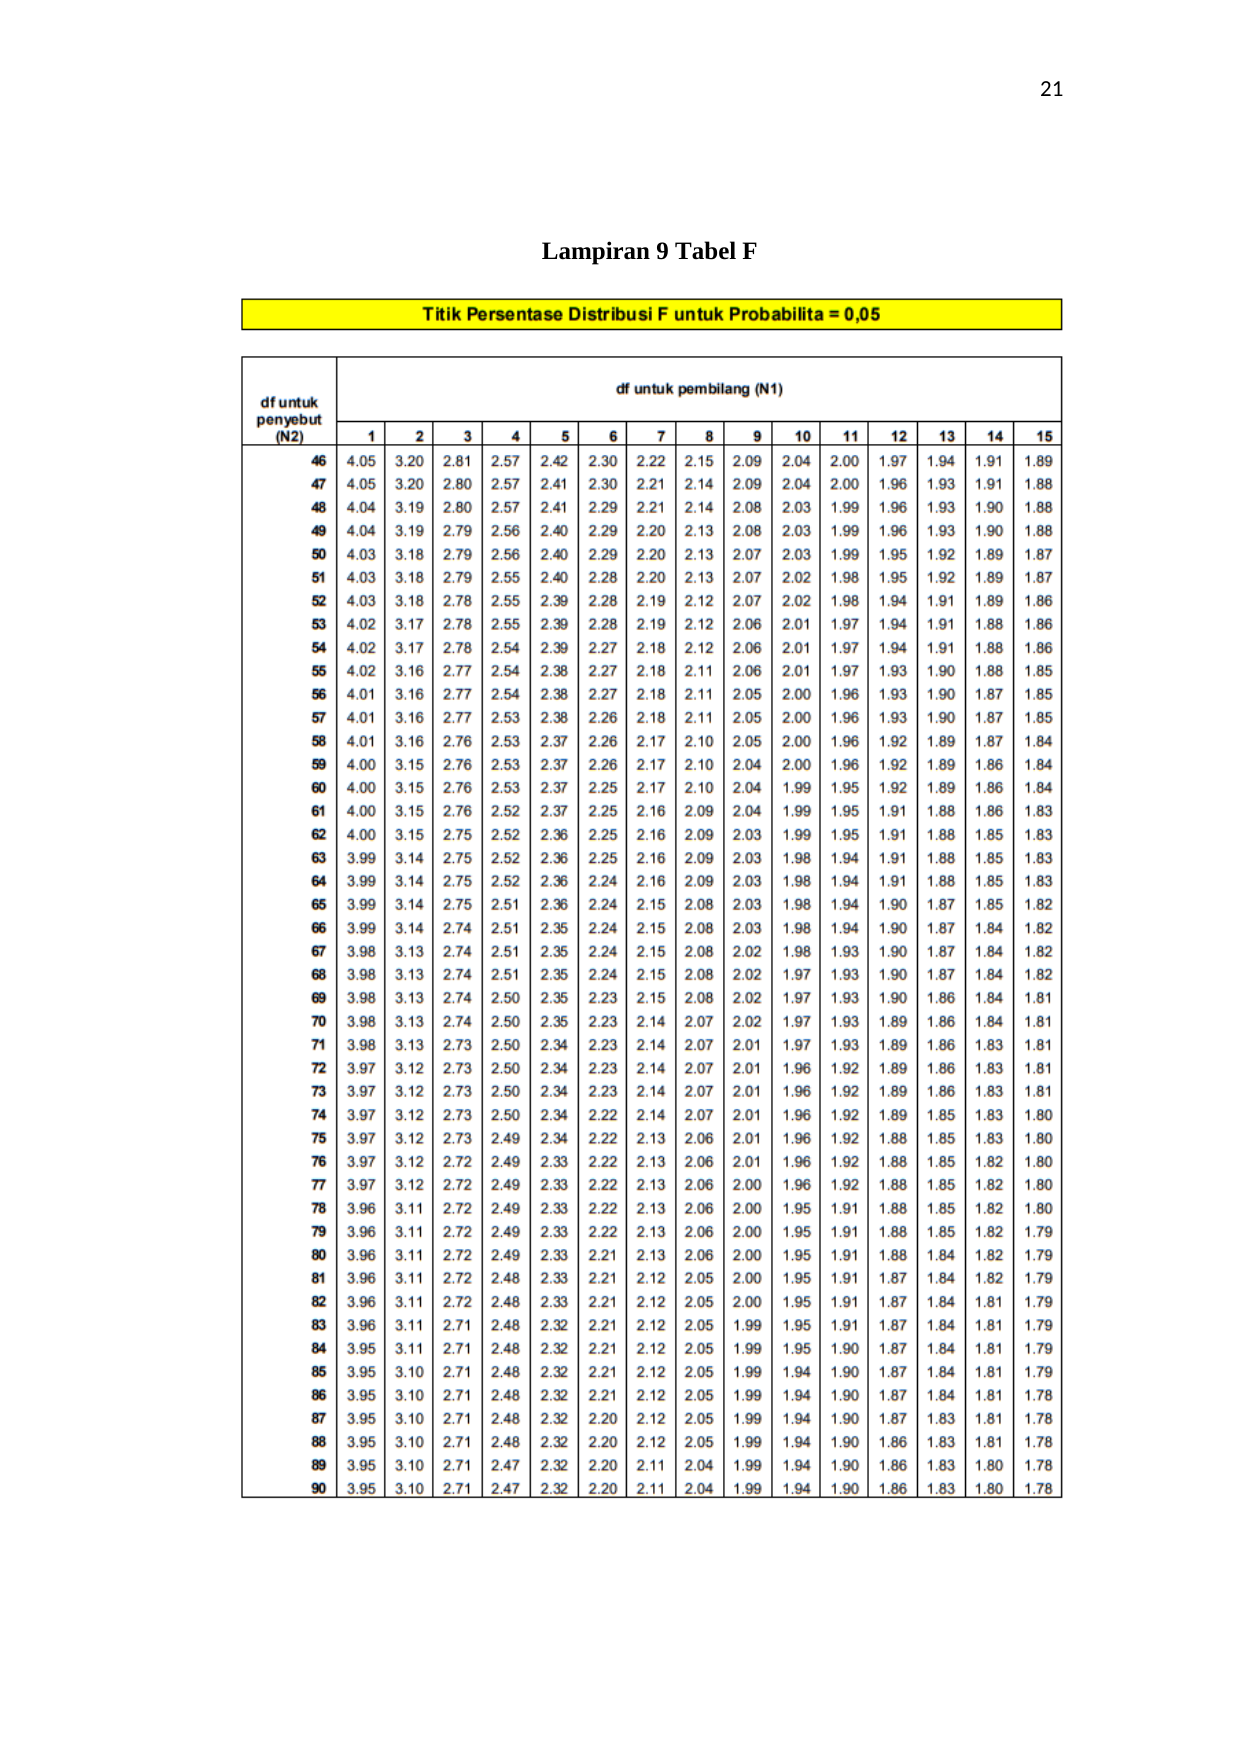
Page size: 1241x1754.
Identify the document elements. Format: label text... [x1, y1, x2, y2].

text Lampiran 9 Tabel F [236, 236, 1063, 265]
picture [236, 285, 1068, 1505]
